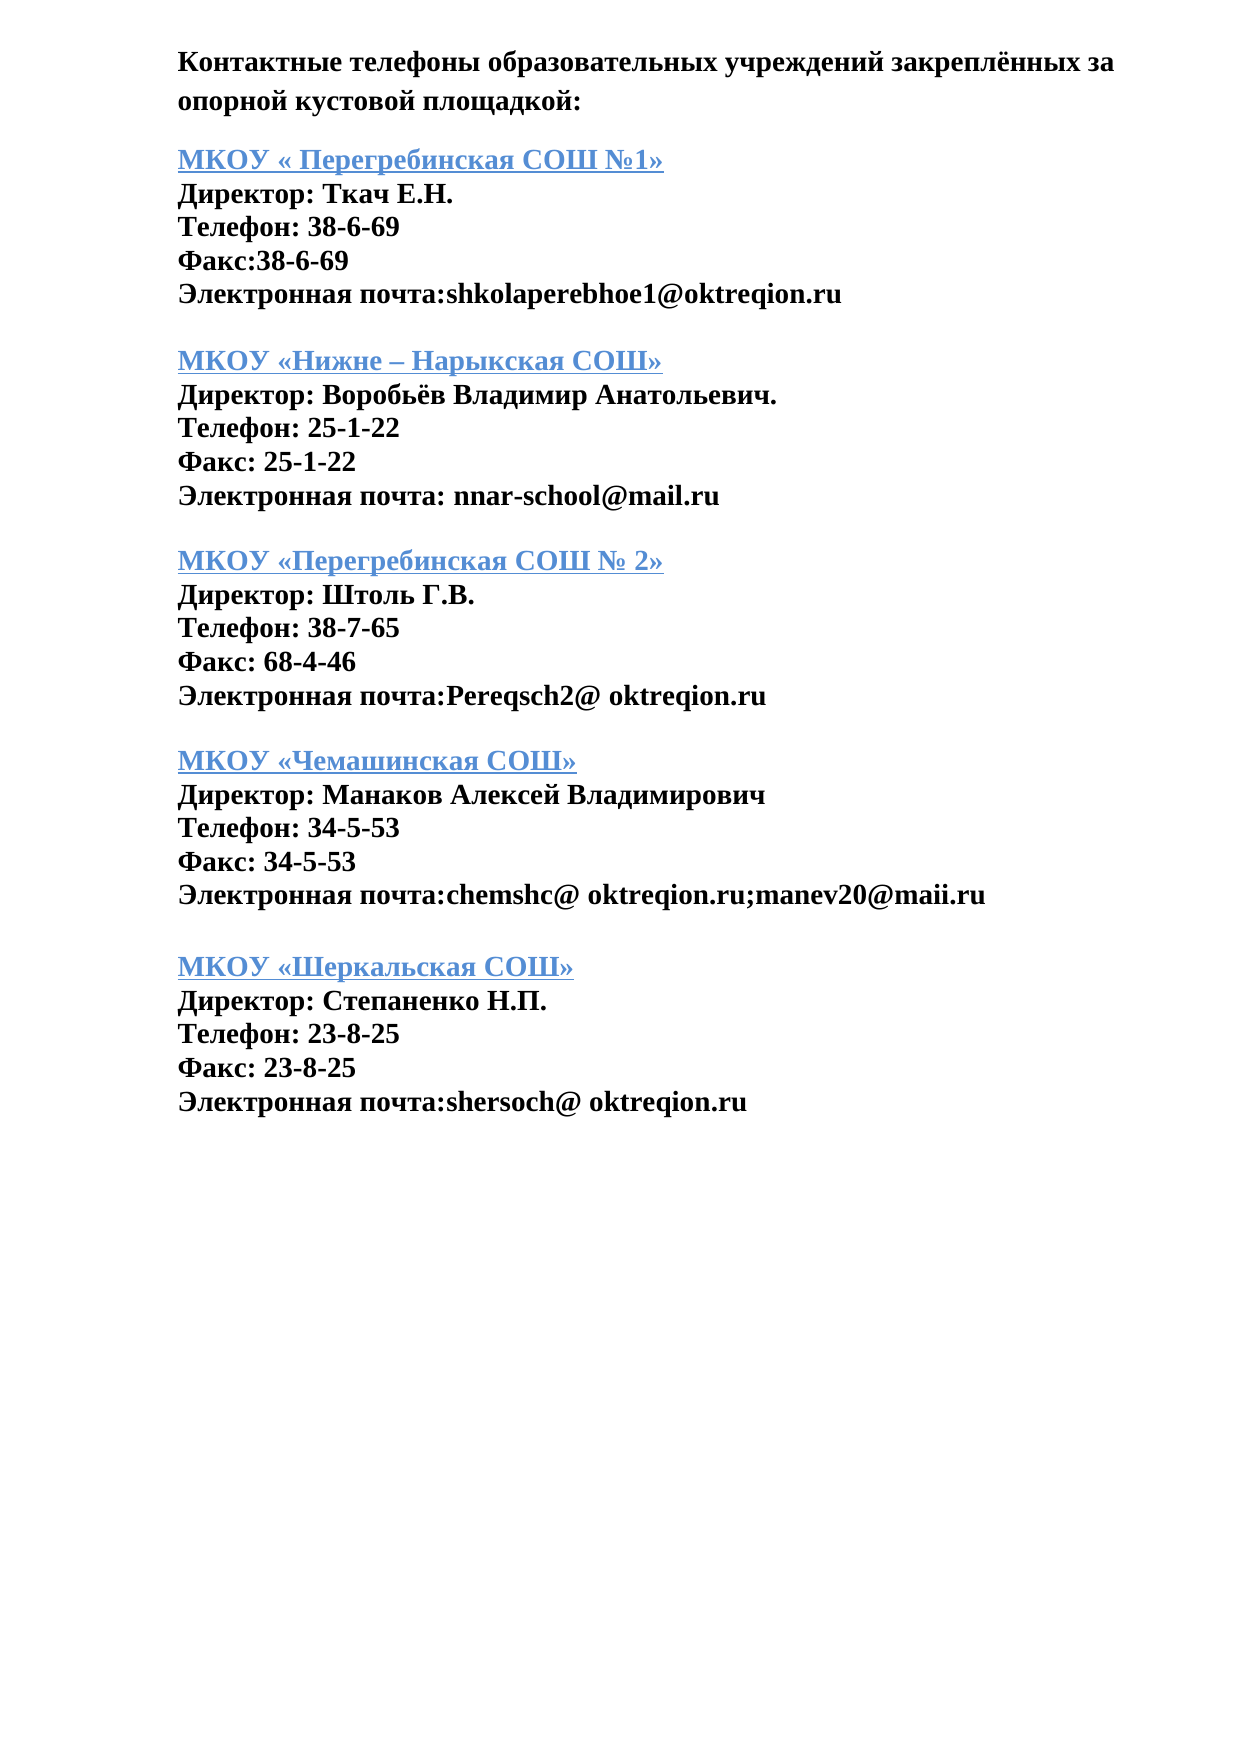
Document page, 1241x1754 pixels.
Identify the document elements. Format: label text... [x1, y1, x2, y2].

text Директор: Воробьёв Владимир Анатольевич. [177, 377, 1152, 411]
text Директор: Манаков Алексей Владимирович [177, 777, 1152, 810]
text Директор: Штоль Г.В. [177, 577, 1152, 611]
text Телефон: 38-6-69 [177, 209, 1152, 243]
text Телефон: 25-1-22 [177, 411, 1152, 444]
text Телефон: 38-7-65 [177, 611, 1152, 644]
text Факс:38-6-69 [177, 243, 1152, 276]
text Директор: Ткач Е.Н. [177, 176, 1152, 209]
text Электронная почта: nnar-school@mail.ru [177, 478, 1152, 511]
text Телефон: 34-5-53 [177, 810, 1152, 844]
text Электронная почта:chemshc@ oktreqion.ru;manev20@maii.ru [177, 877, 1152, 911]
text Директор: Степаненко Н.П. [177, 983, 1152, 1017]
text Факс: 25-1-22 [177, 444, 1152, 478]
text МКОУ «Шеркальская СОШ» [177, 949, 1152, 983]
text МКОУ « Перегребинская СОШ №1» [177, 142, 1152, 176]
text Электронная почта:shkolaperebhoe1@oktreqion.ru [177, 276, 1152, 310]
text Факс: 68-4-46 [177, 644, 1152, 678]
text МКОУ «Нижне – Нарыкская СОШ» [177, 343, 1152, 377]
text Факс: 34-5-53 [177, 844, 1152, 877]
text МКОУ «Чемашинская СОШ» [177, 743, 1152, 777]
text Телефон: 23-8-25 [177, 1017, 1152, 1050]
text Факс: 23-8-25 [177, 1050, 1152, 1084]
text Контактные телефоны образовательных учреждений закреплённых за опорной кустовой площадкой: [177, 44, 1152, 116]
text Электронная почта:shersoch@ oktreqion.ru [177, 1084, 1152, 1117]
text Электронная почта:Pereqsch2@ oktreqion.ru [177, 678, 1152, 711]
text МКОУ «Перегребинская СОШ № 2» [177, 543, 1152, 577]
